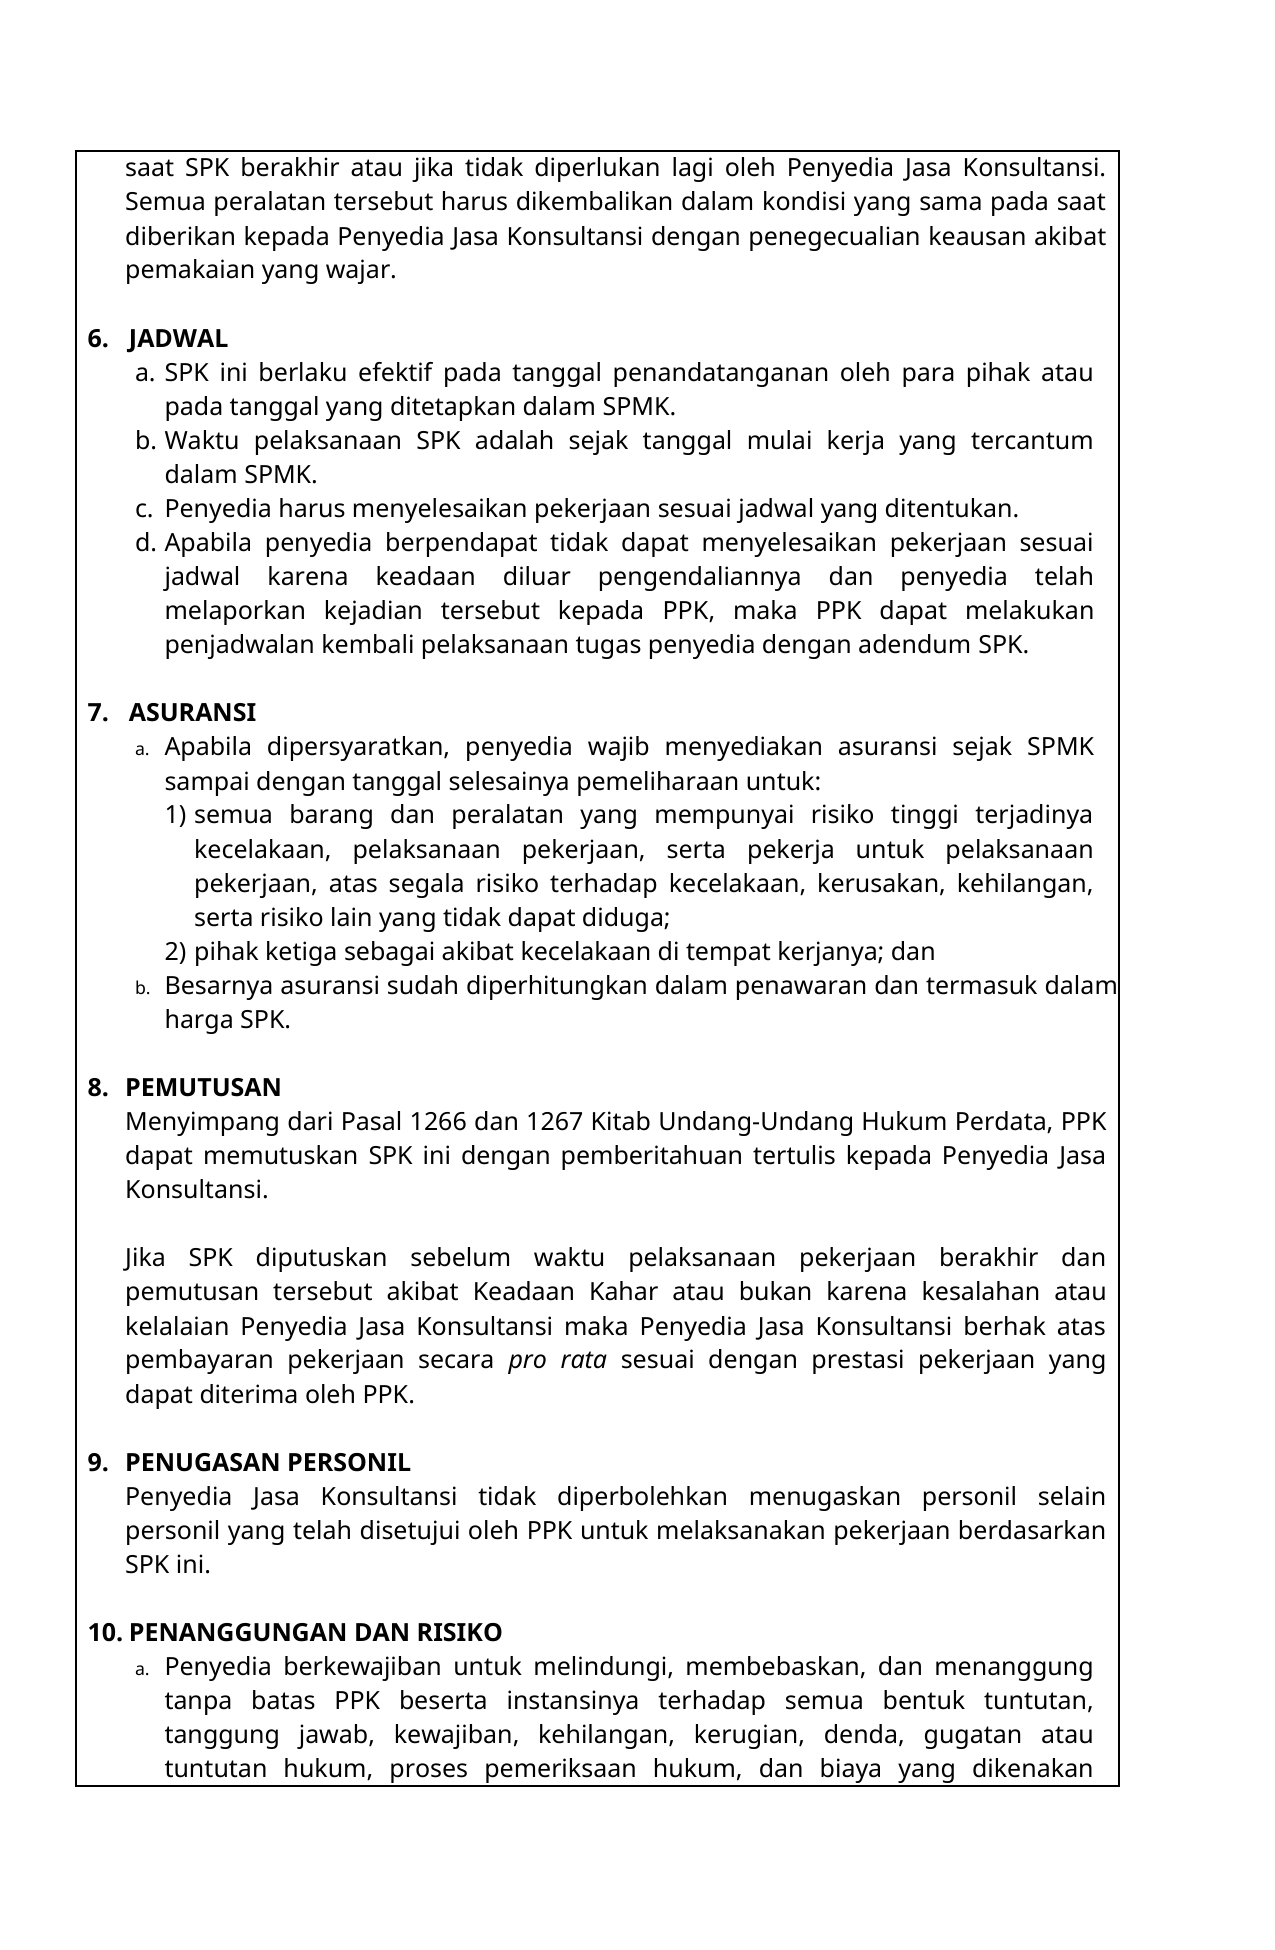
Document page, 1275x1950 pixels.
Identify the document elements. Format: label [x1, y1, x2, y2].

table_cell [77, 152, 1118, 1785]
